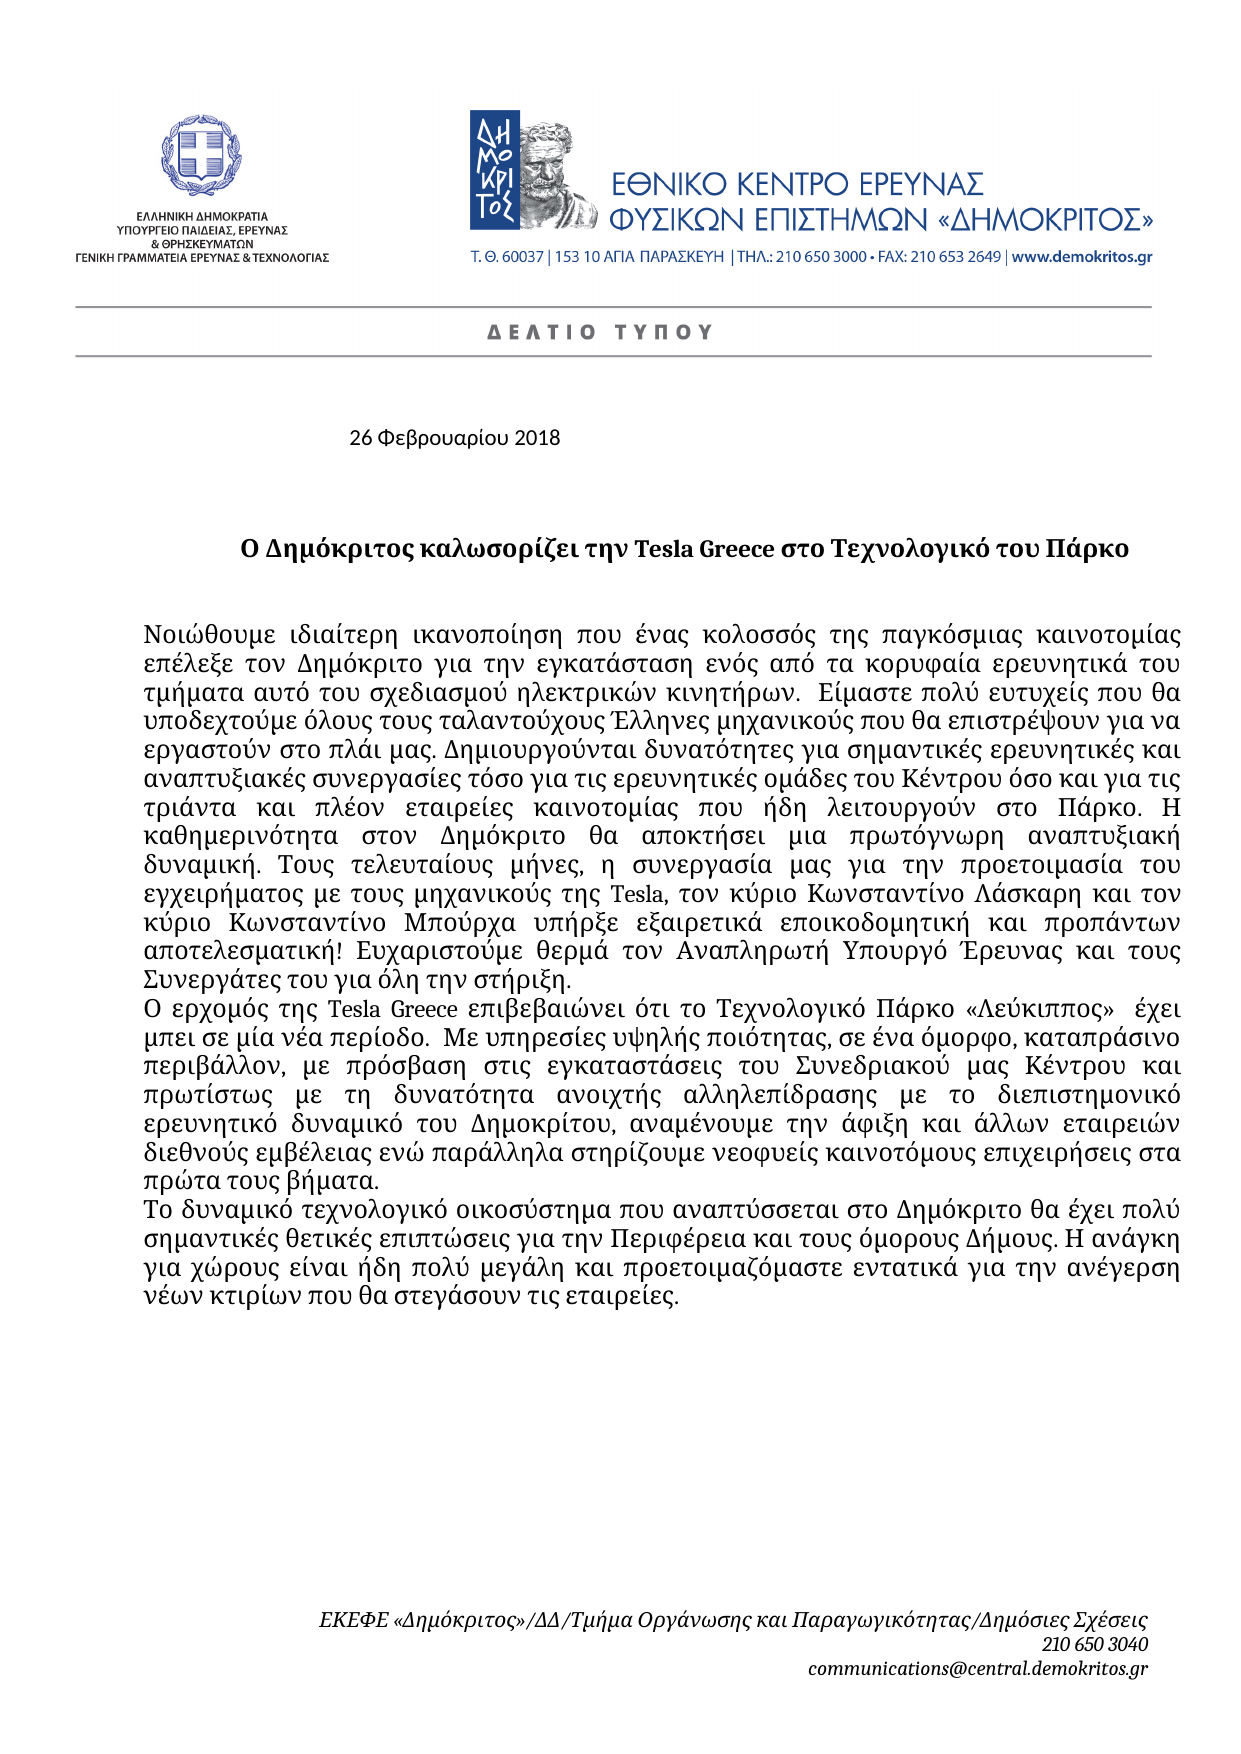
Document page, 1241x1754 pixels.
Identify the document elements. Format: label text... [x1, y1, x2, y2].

text Ο Δημόκριτος καλωσορίζει την Tesla Greece στο Τεχνολογικό του Πάρκο [187, 535, 1182, 563]
text Το δυναμικό τεχνολογικό οικοσύστημα που αναπτύσσεται στο Δημόκριτο θα έχει πολύ σημαντικές θετικές επιπτώσεις για την Περιφέρεια και τους όμορους Δήμους. Η ανάγκη για χώρους είναι ήδη πολύ μεγάλη και προετοιμαζόμαστε εντατικά για την ανέγερση νέων κτιρίων που θα στεγάσουν τις εταιρείες. [143, 1196, 1182, 1311]
text Ο ερχομός της Tesla Greece επιβεβαιώνει ότι το Τεχνολογικό Πάρκο «Λεύκιππος» έχει μπει σε μία νέα περίοδο. Με υπηρεσίες υψηλής ποιότητας, σε ένα όμορφο, καταπράσινο περιβάλλον, με πρόσβαση στις εγκαταστάσεις του Συνεδριακού μας Κέντρου και πρωτίστως με τη δυνατότητα ανοιχτής αλληλεπίδρασης με το διεπιστημονικό ερευνητικό δυναμικό του Δημοκρίτου, αναμένουμε την άφιξη και άλλων εταιρειών διεθνούς εμβέλειας ενώ παράλληλα στηρίζουμε νεοφυείς καινοτόμους επιχειρήσεις στα πρώτα τους βήματα. [143, 995, 1182, 1196]
picture [54, 88, 1173, 366]
text Νοιώθουμε ιδιαίτερη ικανοποίηση που ένας κολοσσός της παγκόσμιας καινοτομίας επέλεξε τον Δημόκριτο για την εγκατάσταση ενός από τα κορυφαία ερευνητικά του τμήματα αυτό του σχεδιασμού ηλεκτρικών κινητήρων. Είμαστε πολύ ευτυχείς που θα υποδεχτούμε όλους τους ταλαντούχους Έλληνες μηχανικούς που θα επιστρέψουν για να εργαστούν στο πλάι μας. Δημιουργούνται δυνατότητες για σημαντικές ερευνητικές και αναπτυξιακές συνεργασίες τόσο για τις ερευνητικές ομάδες του Κέντρου όσο και για τις τριάντα και πλέον εταιρείες καινοτομίας που ήδη λειτουργούν στο Πάρκο. Η καθημερινότητα στον Δημόκριτο θα αποκτήσει μια πρωτόγνωρη αναπτυξιακή δυναμική. Τους τελευταίους μήνες, η συνεργασία μας για την προετοιμασία του εγχειρήματος με τους μηχανικούς της Tesla, τον κύριο Κωνσταντίνο Λάσκαρη και τον κύριο Κωνσταντίνο Μπούρχα υπήρξε εξαιρετικά εποικοδομητική και προπάντων αποτελεσματική! Ευχαριστούμε θερμά τον Αναπληρωτή Υπουργό Έρευνας και τους Συνεργάτες του για όλη την στήριξη. [143, 621, 1182, 995]
text 26 Φεβρουαρίου 2018 [54, 423, 1163, 451]
